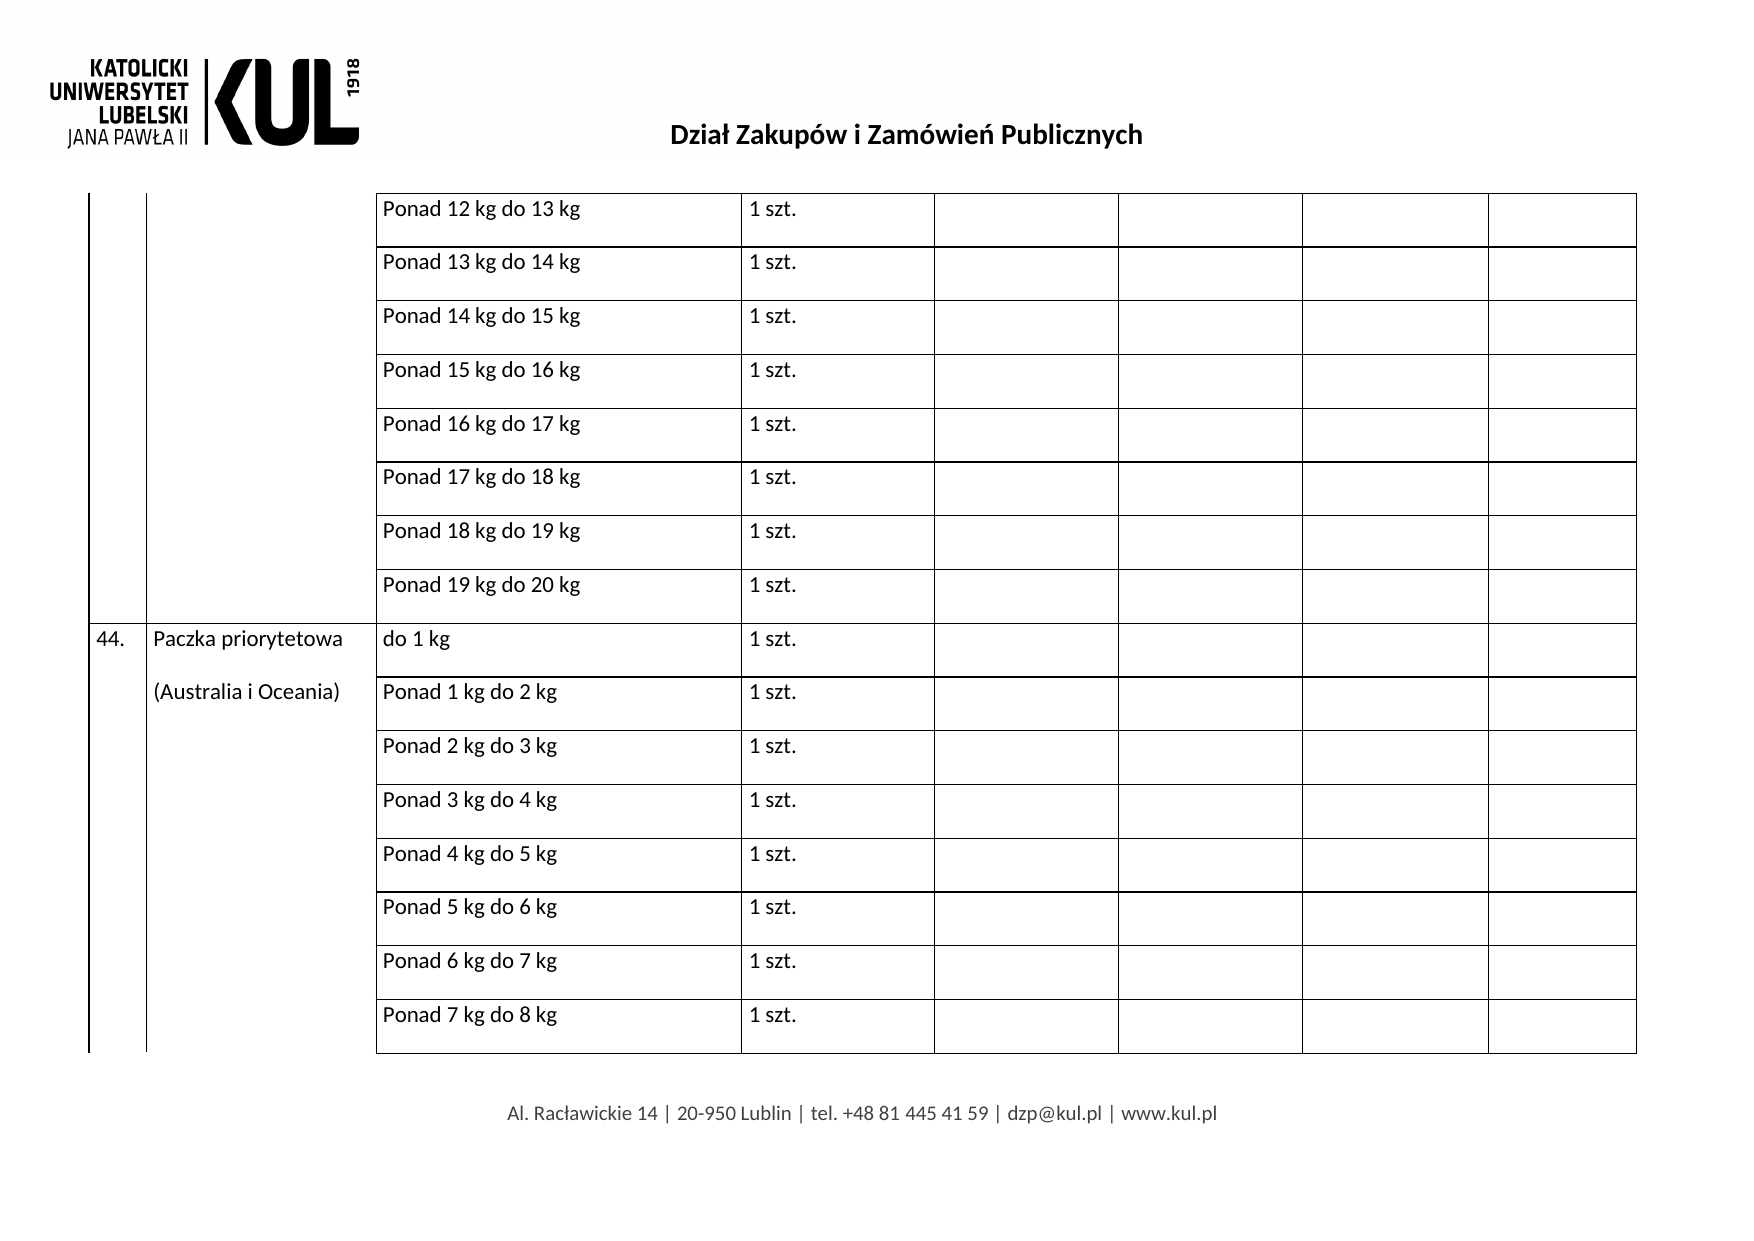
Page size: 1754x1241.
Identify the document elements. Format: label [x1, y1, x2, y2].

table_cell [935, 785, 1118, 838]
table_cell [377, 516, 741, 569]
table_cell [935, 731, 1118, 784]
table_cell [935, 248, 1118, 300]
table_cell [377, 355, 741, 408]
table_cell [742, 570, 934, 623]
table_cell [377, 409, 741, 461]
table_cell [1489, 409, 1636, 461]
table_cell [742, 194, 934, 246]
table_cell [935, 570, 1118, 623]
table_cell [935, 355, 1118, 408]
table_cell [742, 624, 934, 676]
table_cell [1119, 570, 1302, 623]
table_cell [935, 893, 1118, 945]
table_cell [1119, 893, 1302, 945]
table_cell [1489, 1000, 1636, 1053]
picture [0, 0, 1035, 157]
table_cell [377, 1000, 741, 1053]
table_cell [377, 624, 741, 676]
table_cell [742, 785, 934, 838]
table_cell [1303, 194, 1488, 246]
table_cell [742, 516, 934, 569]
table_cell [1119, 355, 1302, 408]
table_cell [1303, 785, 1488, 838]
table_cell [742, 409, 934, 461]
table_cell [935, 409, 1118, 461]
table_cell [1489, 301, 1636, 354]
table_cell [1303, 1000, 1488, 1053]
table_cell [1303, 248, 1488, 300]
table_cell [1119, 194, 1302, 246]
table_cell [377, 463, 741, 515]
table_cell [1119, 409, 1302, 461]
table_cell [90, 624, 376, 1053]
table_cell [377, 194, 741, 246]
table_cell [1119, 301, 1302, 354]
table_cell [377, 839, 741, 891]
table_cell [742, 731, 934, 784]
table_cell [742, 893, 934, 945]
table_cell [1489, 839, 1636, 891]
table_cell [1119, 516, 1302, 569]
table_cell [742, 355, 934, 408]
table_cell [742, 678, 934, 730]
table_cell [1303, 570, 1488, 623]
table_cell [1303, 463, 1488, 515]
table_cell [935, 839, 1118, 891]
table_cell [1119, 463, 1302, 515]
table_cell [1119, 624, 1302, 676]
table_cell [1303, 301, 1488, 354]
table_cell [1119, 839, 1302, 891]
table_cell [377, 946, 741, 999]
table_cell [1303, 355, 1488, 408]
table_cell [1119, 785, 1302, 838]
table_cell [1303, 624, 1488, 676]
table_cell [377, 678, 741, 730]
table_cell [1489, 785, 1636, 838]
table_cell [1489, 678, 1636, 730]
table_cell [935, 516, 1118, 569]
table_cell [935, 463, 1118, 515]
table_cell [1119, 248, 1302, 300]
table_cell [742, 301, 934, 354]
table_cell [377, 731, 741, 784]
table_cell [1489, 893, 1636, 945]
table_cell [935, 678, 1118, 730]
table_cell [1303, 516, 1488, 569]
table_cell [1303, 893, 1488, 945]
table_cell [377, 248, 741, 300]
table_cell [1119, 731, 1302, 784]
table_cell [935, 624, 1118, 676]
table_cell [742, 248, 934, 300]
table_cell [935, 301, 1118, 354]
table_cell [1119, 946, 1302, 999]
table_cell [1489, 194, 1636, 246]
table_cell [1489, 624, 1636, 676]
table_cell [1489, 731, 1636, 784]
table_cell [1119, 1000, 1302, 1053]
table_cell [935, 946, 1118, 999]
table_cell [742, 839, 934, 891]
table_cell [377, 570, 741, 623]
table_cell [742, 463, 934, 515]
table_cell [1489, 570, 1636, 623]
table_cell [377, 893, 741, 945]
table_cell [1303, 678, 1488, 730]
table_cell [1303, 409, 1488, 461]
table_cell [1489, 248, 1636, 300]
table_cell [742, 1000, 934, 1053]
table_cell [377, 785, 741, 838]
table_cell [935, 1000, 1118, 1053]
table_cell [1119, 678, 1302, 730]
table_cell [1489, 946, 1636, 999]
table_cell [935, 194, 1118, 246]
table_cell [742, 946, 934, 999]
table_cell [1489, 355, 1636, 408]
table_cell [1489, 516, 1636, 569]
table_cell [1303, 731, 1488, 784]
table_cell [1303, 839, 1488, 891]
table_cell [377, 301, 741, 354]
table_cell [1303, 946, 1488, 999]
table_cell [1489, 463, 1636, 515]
